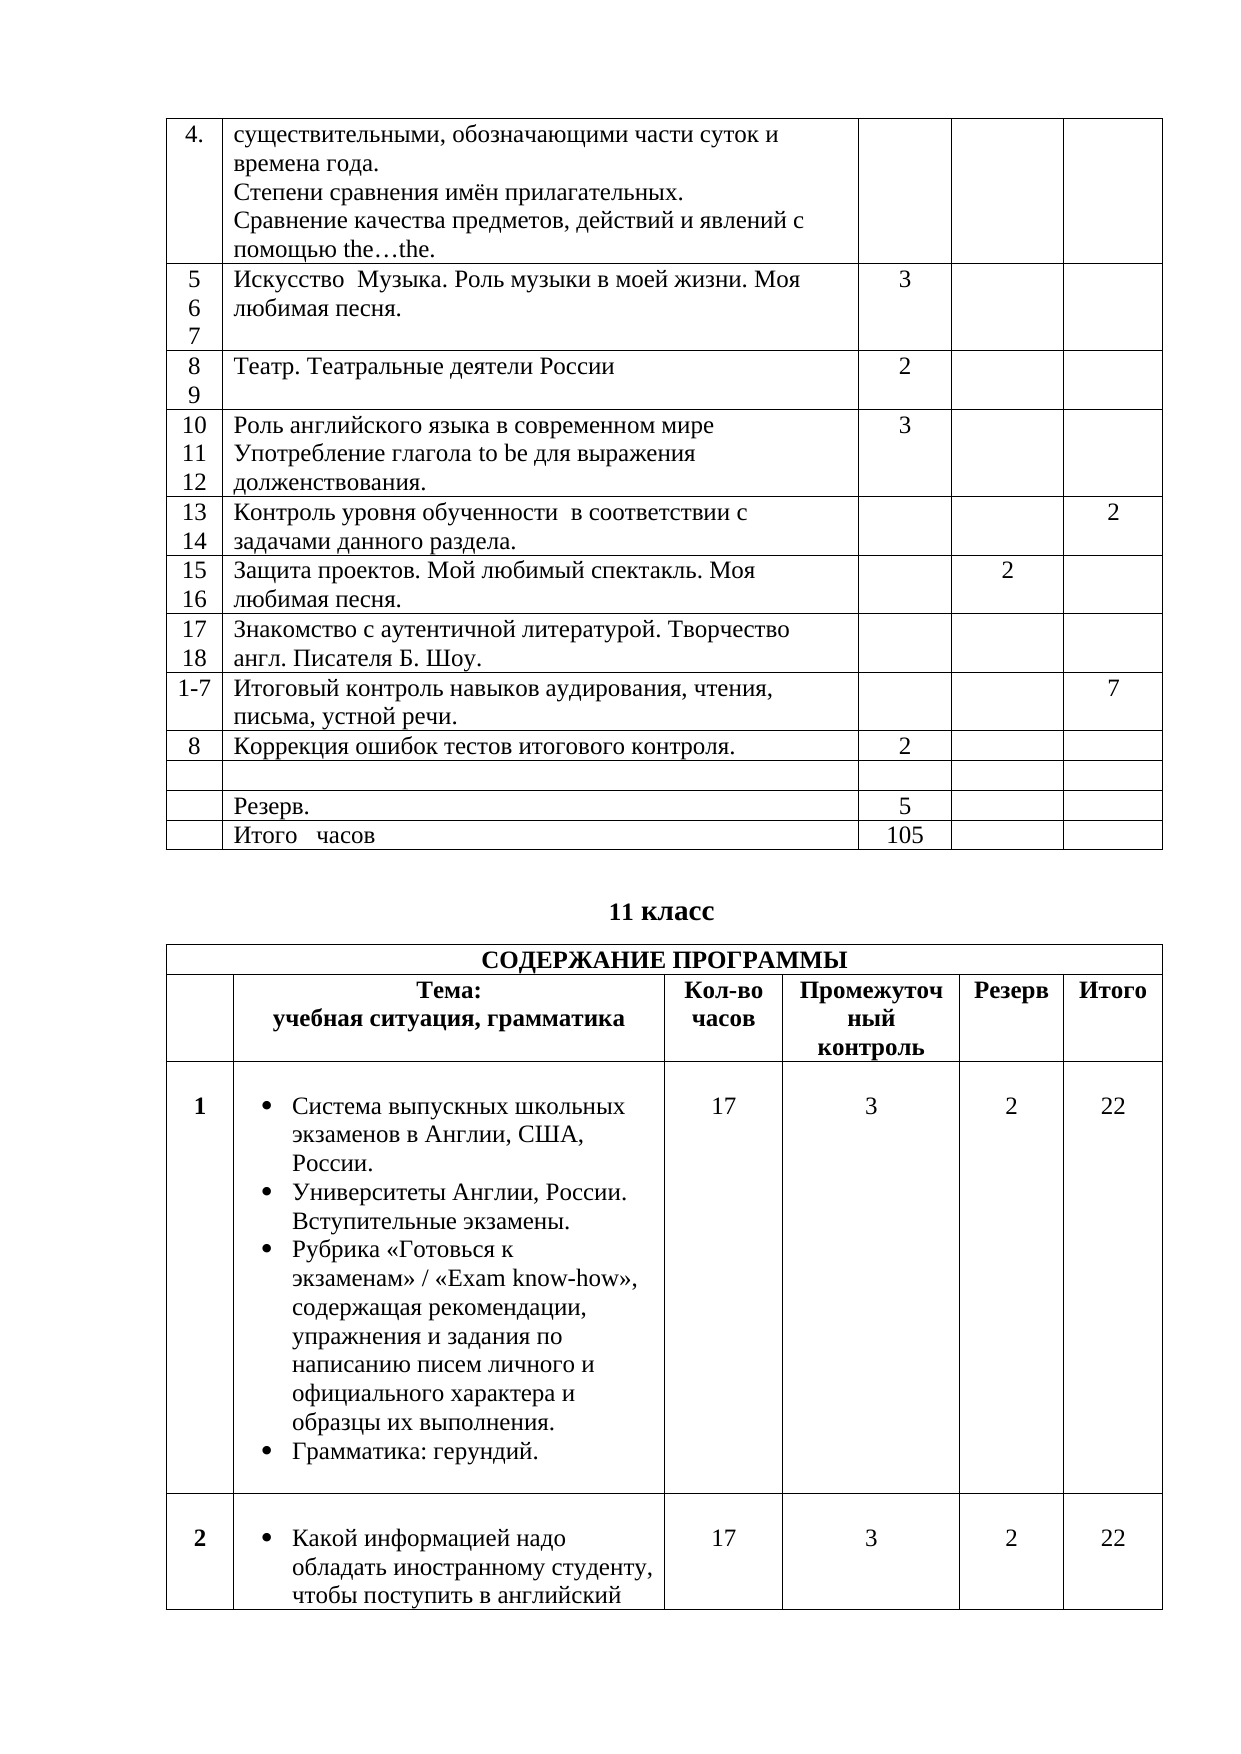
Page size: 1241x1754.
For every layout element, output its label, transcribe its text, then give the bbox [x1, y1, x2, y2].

table_cell Театр. Театральные деятели России [223, 351, 858, 409]
table_cell 3 4. [167, 119, 222, 263]
table_cell [223, 761, 858, 790]
table_cell [1064, 264, 1162, 350]
table_cell [952, 731, 1063, 760]
table_cell 2 [167, 1494, 233, 1609]
table_cell [1064, 731, 1162, 760]
table_cell [167, 821, 222, 849]
table_cell Итоговый контроль навыков аудирования, чтения, письма, устной речи. [223, 673, 858, 730]
table_header СОДЕРЖАНИЕ ПРОГРАММЫ [167, 945, 1162, 974]
table_cell Итого [1064, 975, 1162, 1061]
table_cell 3 [859, 410, 951, 496]
table_cell 3 [783, 1494, 959, 1609]
table_cell 13 14 [167, 497, 222, 554]
table_cell [952, 791, 1063, 819]
table_cell Промежуточный контроль [783, 975, 959, 1061]
table_cell 7 [1064, 673, 1162, 730]
table_cell Итого часов [223, 821, 858, 849]
table_cell [1064, 761, 1162, 790]
table_cell [952, 761, 1063, 790]
table_cell Резерв. [223, 791, 858, 819]
table_cell [167, 791, 222, 819]
table_cell [1064, 410, 1162, 496]
table_cell [952, 614, 1063, 672]
table_cell 3 [783, 1062, 959, 1493]
table_cell 1-7 [167, 673, 222, 730]
table_cell 2 [952, 556, 1063, 613]
table_cell Кол-во часов [665, 975, 782, 1061]
table_cell [167, 975, 233, 1061]
table_cell [1064, 119, 1162, 263]
table_cell [859, 673, 951, 730]
table_cell [952, 351, 1063, 409]
table_cell 2 [859, 351, 951, 409]
table_cell 17 [665, 1494, 782, 1609]
table_cell [167, 761, 222, 790]
table_cell Тема: учебная ситуация, грамматика [234, 975, 664, 1061]
table_cell Система выпускных школьных экзаменов в Англии, США, России. Университеты Англии, России. Вступительные экзамены. Рубрика «Готовься к экзаменам» / «Exam know-how», содержащая рекомендации, упражнения и задания по написанию писем личного и официального характера и образцы их выполнения. Грамматика: герундий. [234, 1062, 664, 1493]
table_cell Знакомство с аутентичной литературой. Творчество англ. Писателя Б. Шоу. [223, 614, 858, 672]
table_cell [1064, 556, 1162, 613]
table_cell [859, 556, 951, 613]
table_cell 15 16 [167, 556, 222, 613]
table_cell [952, 264, 1063, 350]
table_cell Контроль уровня обученности в соответствии с задачами данного раздела. [223, 497, 858, 554]
table_cell Коррекция ошибок тестов итогового контроля. [223, 731, 858, 760]
table_cell 105 [859, 821, 951, 849]
table_cell 17 [665, 1062, 782, 1493]
table_cell 2 [859, 119, 951, 263]
table_cell [859, 497, 951, 554]
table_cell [234, 1494, 664, 1609]
table_cell 2 [960, 1494, 1063, 1609]
text 11 класс [177, 893, 1152, 927]
table_cell 5 [859, 791, 951, 819]
table_cell [859, 761, 951, 790]
table_cell [952, 673, 1063, 730]
table_cell 8 [167, 731, 222, 760]
table_cell [952, 410, 1063, 496]
table_cell 2 [859, 731, 951, 760]
table_cell [952, 821, 1063, 849]
table_cell 5 6 7 [167, 264, 222, 350]
table_cell 22 [1064, 1062, 1162, 1493]
table_cell 17 18 [167, 614, 222, 672]
table_cell 1 [167, 1062, 233, 1493]
table_cell [1064, 351, 1162, 409]
table_cell [859, 614, 951, 672]
table_cell [952, 119, 1063, 263]
table_cell Искусство Музыка. Роль музыки в моей жизни. Моя любимая песня. [223, 264, 858, 350]
table_cell 2 [960, 1062, 1063, 1493]
table_cell [1064, 614, 1162, 672]
table_cell Защита проектов. Мой любимый спектакль. Моя любимая песня. [223, 556, 858, 613]
table_cell 10 11 12 [167, 410, 222, 496]
table_cell 2 [1064, 497, 1162, 554]
table_cell 8 9 [167, 351, 222, 409]
table_cell Роль английского языка в современном мире Употребление глагола to be для выражения долженствования. [223, 410, 858, 496]
table_cell Резерв [960, 975, 1063, 1061]
table_cell 22 [1064, 1494, 1162, 1609]
table_cell [1064, 791, 1162, 819]
table_cell [952, 497, 1063, 554]
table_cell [223, 119, 858, 263]
table_cell 3 [859, 264, 951, 350]
table_cell [1064, 821, 1162, 849]
